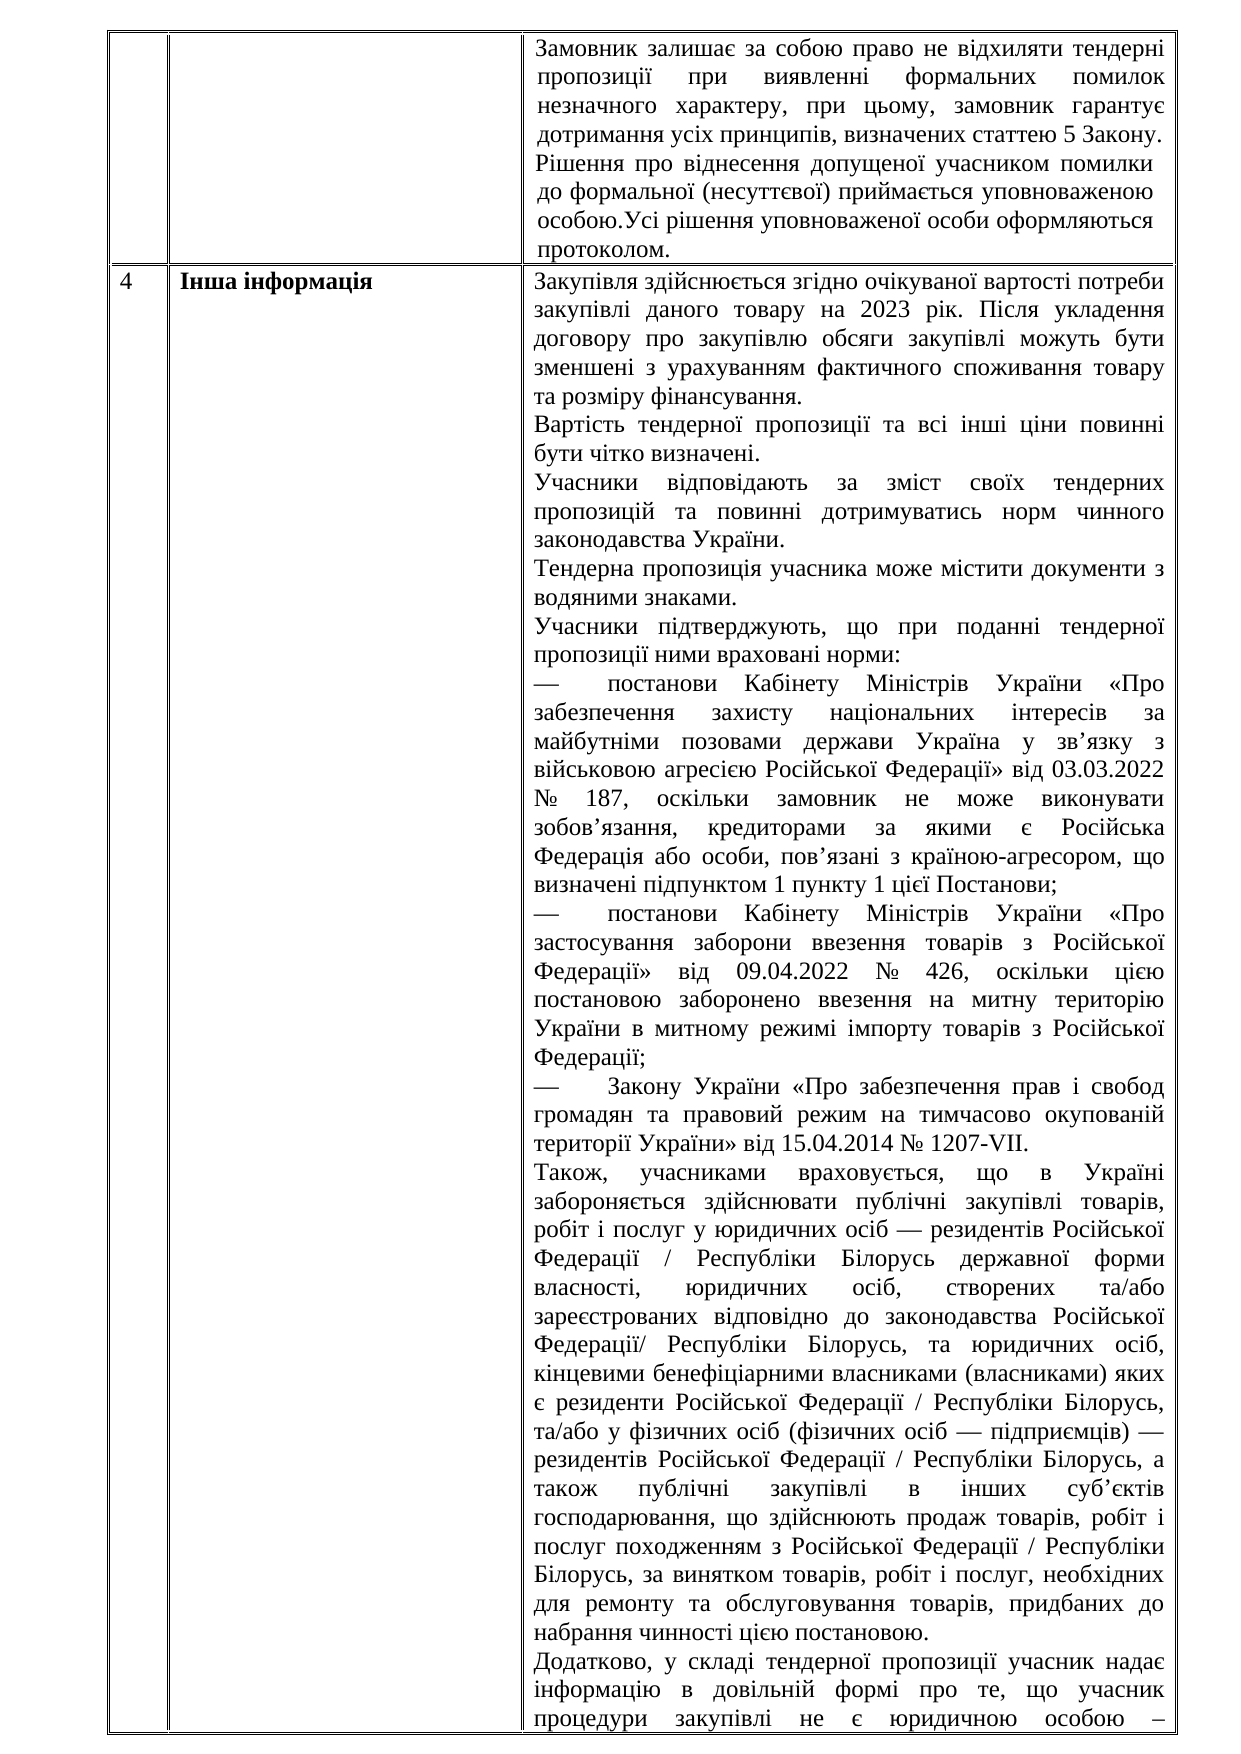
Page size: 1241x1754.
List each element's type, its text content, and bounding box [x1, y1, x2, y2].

table_cell Інша інформація [168, 266, 522, 1732]
table_cell 3 [110, 33, 168, 263]
table_cell 4 [110, 263, 168, 1732]
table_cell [168, 33, 522, 263]
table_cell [522, 33, 1175, 263]
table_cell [522, 263, 1175, 1732]
